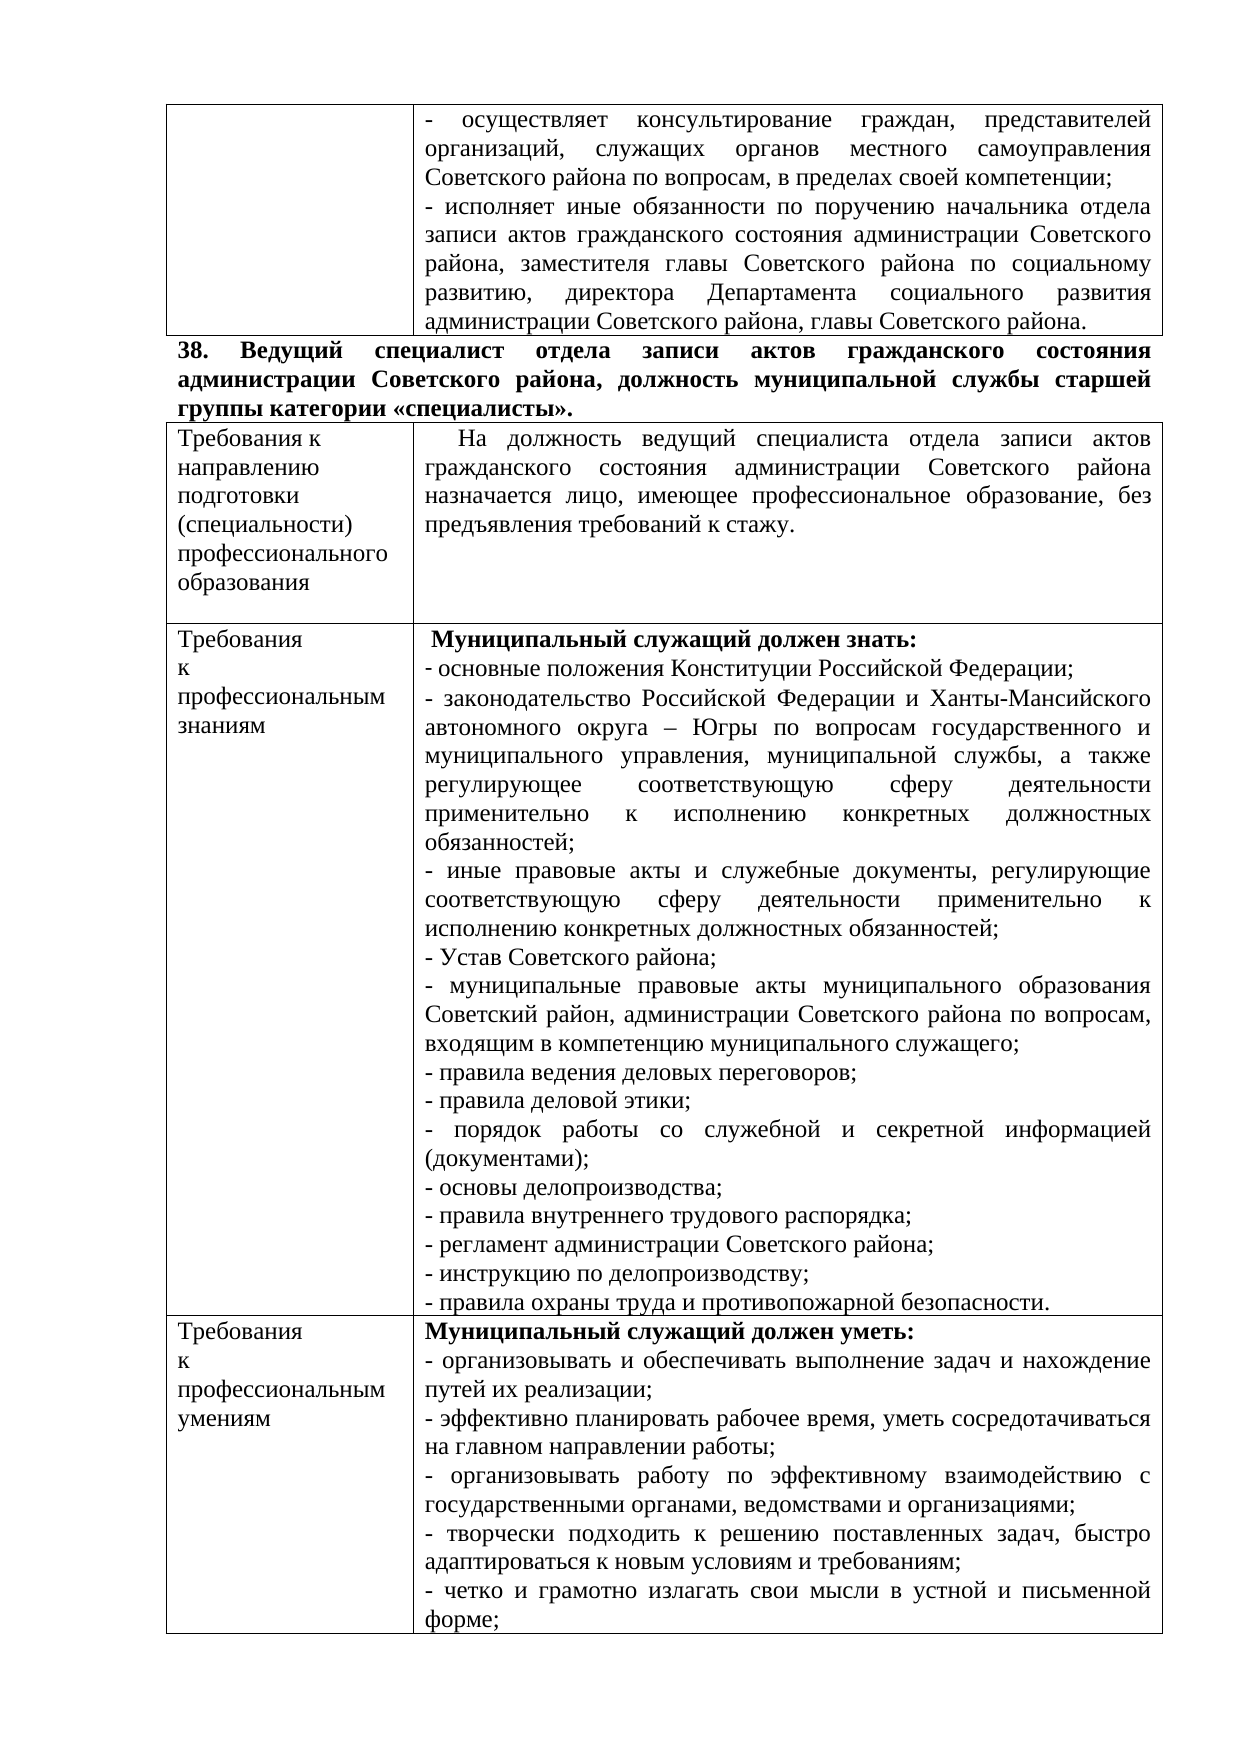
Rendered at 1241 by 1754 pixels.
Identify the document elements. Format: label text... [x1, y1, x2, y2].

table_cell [167, 105, 413, 334]
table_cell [167, 1316, 413, 1633]
table_header На должность ведущий специалиста отдела записи актов гражданского состояния администрации Советского района назначается лицо, имеющее профессиональное образование, без предъявления требований к стажу. [414, 423, 1162, 623]
table_cell Муниципальный служащий должен знать: - основные положения Конституции Российской Федерации; - законодательство Российской Федерации и Ханты-Мансийского автономного округа – Югры по вопросам государственного и муниципального управления, муниципальной службы, а также регулирующее соответствующую сферу деятельности применительно к исполнению конкретных должностных обязанностей; - иные правовые акты и служебные документы, регулирующие соответствующую сферу деятельности применительно к исполнению конкретных должностных обязанностей; - Устав Советского района; - муниципальные правовые акты муниципального образования Советский район, администрации Советского района по вопросам, входящим в компетенцию муниципального служащего; - правила ведения деловых переговоров; - правила деловой этики; - порядок работы со служебной и секретной информацией (документами); - основы делопроизводства; - правила внутреннего трудового распорядка; - регламент администрации Советского района; - инструкцию по делопроизводству; - правила охраны труда и противопожарной безопасности. [414, 624, 1162, 1315]
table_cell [414, 1316, 1162, 1633]
text 38. Ведущий специалист отдела записи актов гражданского состояния администрации Советского района, должность муниципальной службы старшей группы категории «специалисты». [177, 336, 1152, 422]
table_header Требования к направлению подготовки (специальности) профессионального образования [167, 423, 413, 623]
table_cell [414, 105, 1162, 334]
table_cell Требования к профессиональным знаниям [167, 624, 413, 1315]
